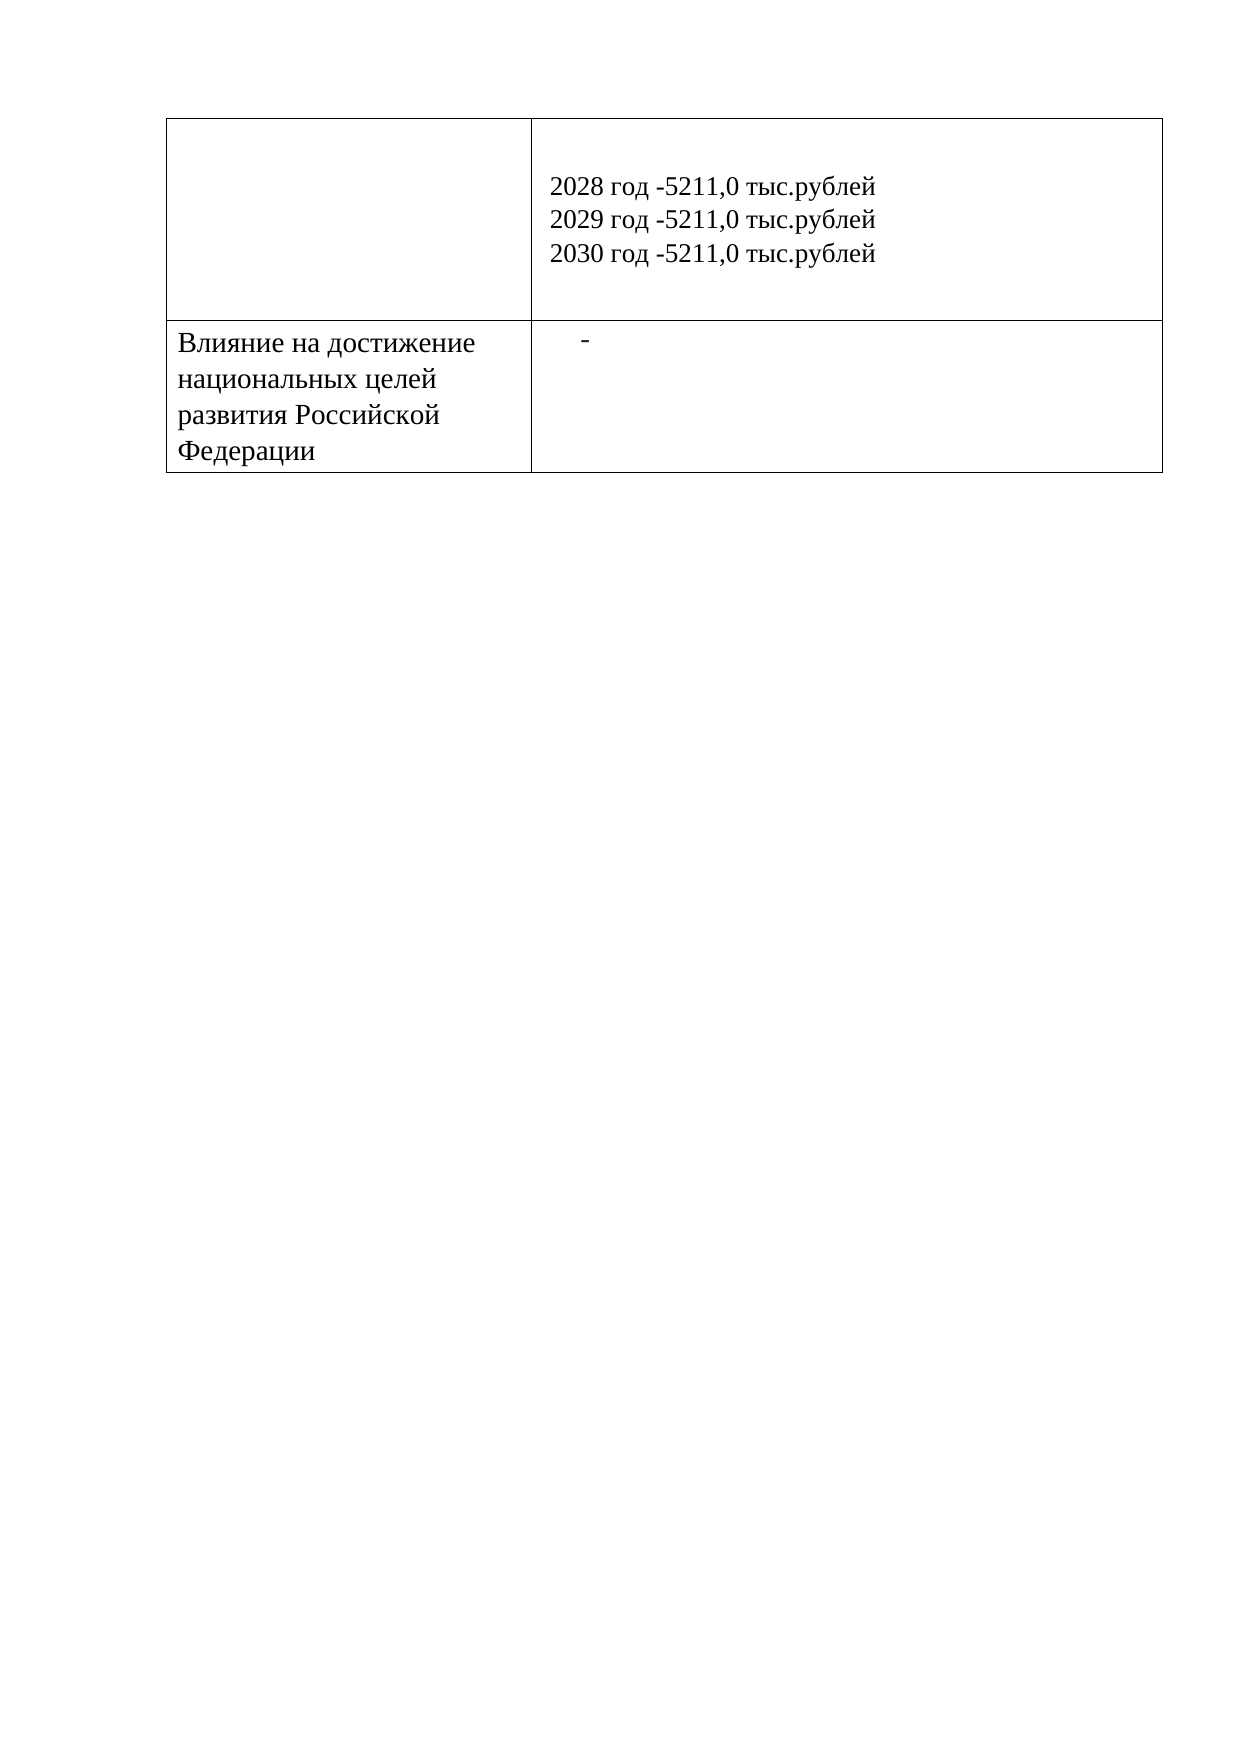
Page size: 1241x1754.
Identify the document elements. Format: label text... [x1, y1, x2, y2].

table_cell - [532, 321, 1162, 472]
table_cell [532, 119, 1162, 320]
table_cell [167, 119, 531, 320]
table_cell Влияние на достижение национальных целей развития Российской Федерации [167, 321, 531, 472]
